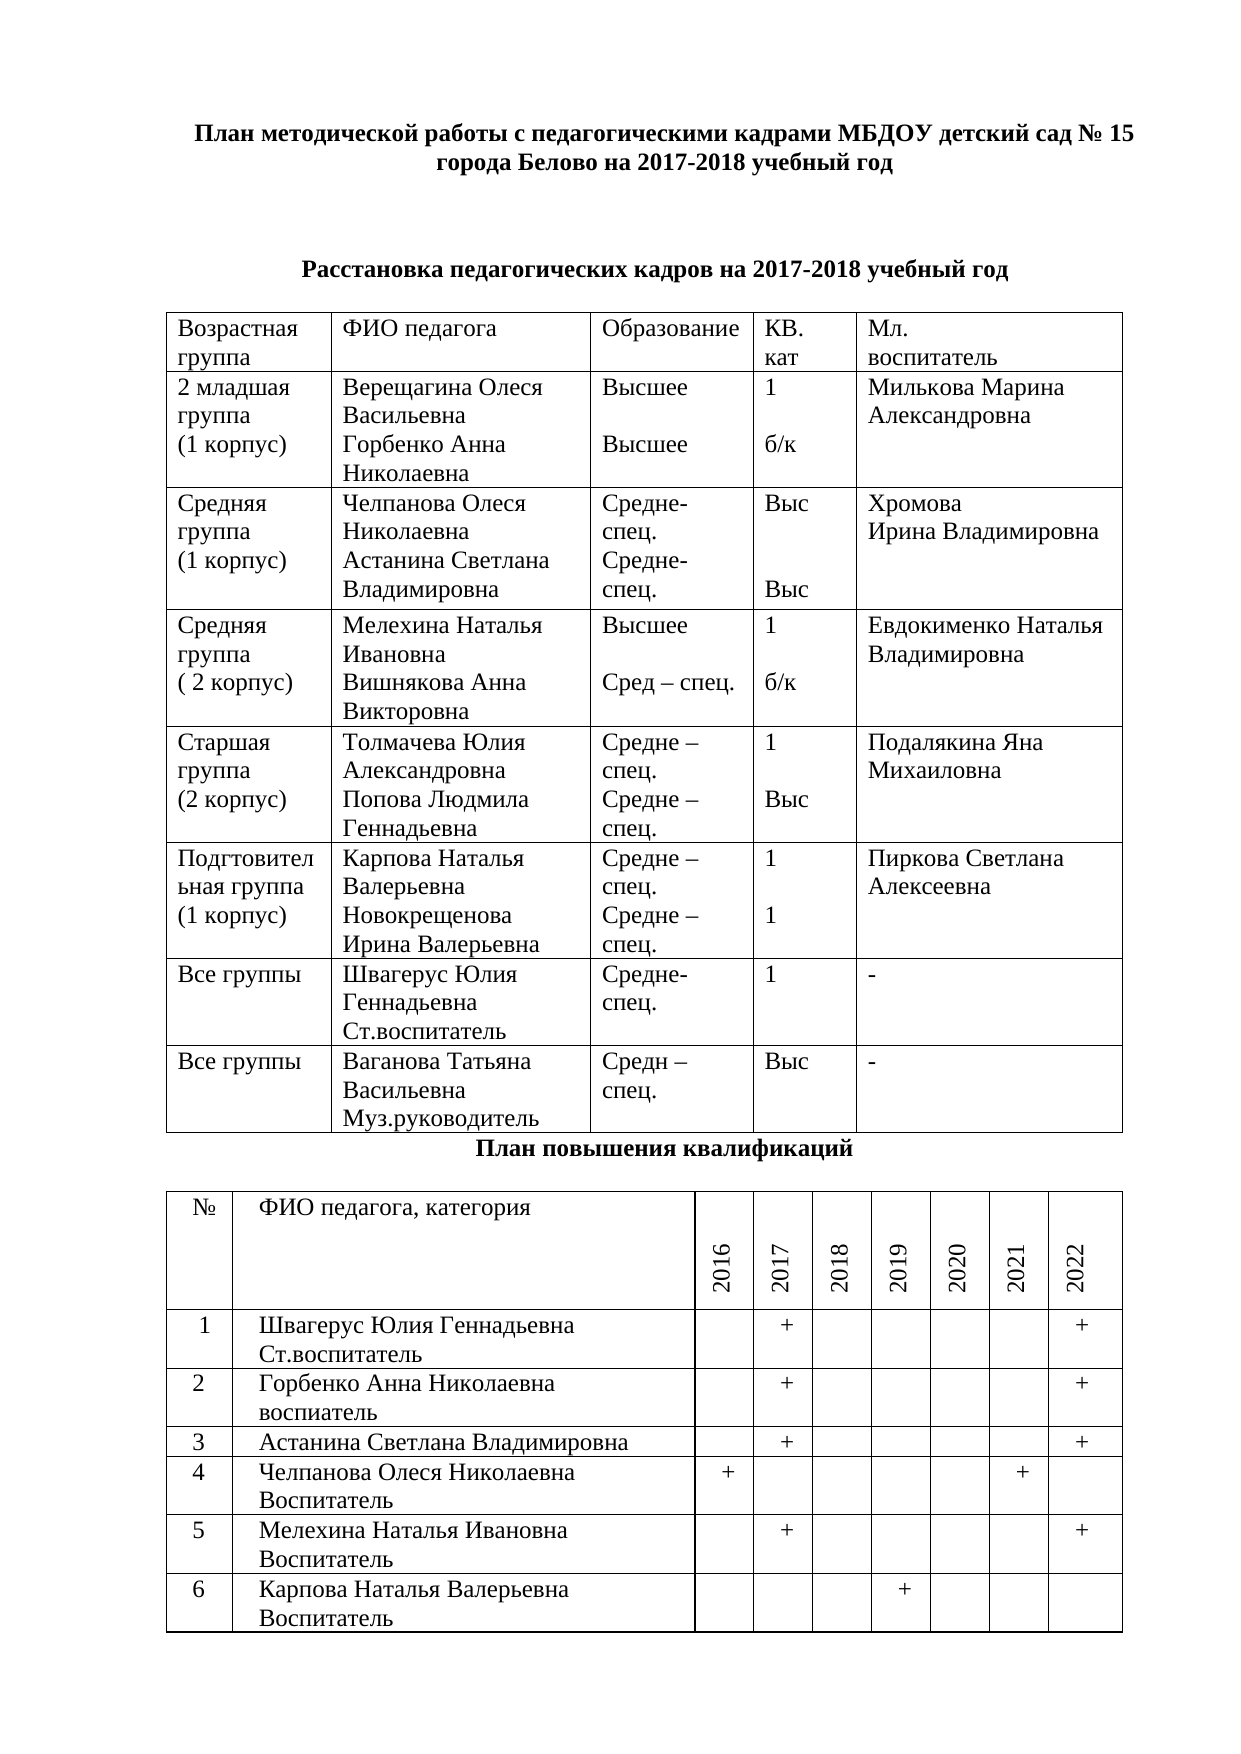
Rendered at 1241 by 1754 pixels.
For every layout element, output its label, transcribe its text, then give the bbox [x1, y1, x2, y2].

table_cell + [1049, 1369, 1122, 1426]
table_cell 1 [167, 1310, 232, 1367]
table_cell + [1049, 1310, 1122, 1367]
table_cell [990, 1574, 1048, 1631]
table_cell - [857, 1046, 1122, 1132]
table_cell Все группы [167, 959, 331, 1045]
table_header 2018 [813, 1192, 871, 1309]
table_cell Челпанова Олеся Николаевна Воспитатель [233, 1457, 694, 1514]
table_cell [813, 1574, 871, 1631]
table_cell 3 [167, 1427, 232, 1456]
table_cell [813, 1369, 871, 1426]
table_cell [931, 1457, 989, 1514]
table_cell Горбенко Анна Николаевна воспиатель [233, 1369, 694, 1426]
table_header 2022 [1049, 1192, 1122, 1309]
table_cell Евдокименко Наталья Владимировна [857, 610, 1122, 726]
table_header Возрастная группа [167, 313, 331, 371]
table_cell Мелехина Наталья Ивановна Вишнякова Анна Викторовна [332, 610, 590, 726]
table_header № [167, 1192, 232, 1309]
table_cell 1 1 [754, 843, 856, 958]
table_cell Швагерус Юлия Геннадьевна Ст.воспитатель [332, 959, 590, 1045]
table_cell [872, 1515, 930, 1573]
table_cell + [1049, 1427, 1122, 1456]
table_cell + [754, 1427, 812, 1456]
table_cell Высшее Сред – спец. [591, 610, 753, 726]
table_cell [696, 1310, 753, 1367]
table_cell + [754, 1515, 812, 1573]
table_header Образование [591, 313, 753, 371]
table_cell Ваганова Татьяна Васильевна Муз.руководитель [332, 1046, 590, 1132]
table_cell - [857, 959, 1122, 1045]
table_cell [931, 1310, 989, 1367]
table_cell Средне-спец. [591, 959, 753, 1045]
table_header ФИО педагога [332, 313, 590, 371]
table_cell [754, 1457, 812, 1514]
table_cell [990, 1310, 1048, 1367]
table_cell 1 [754, 959, 856, 1045]
table_cell Подалякина Яна Михаиловна [857, 727, 1122, 842]
text города Белово на 2017-2018 учебный год [177, 147, 1152, 176]
table_cell Мелехина Наталья Ивановна Воспитатель [233, 1515, 694, 1573]
table_header Мл. воспитатель [857, 313, 1122, 371]
table_cell Пиркова Светлана Алексеевна [857, 843, 1122, 958]
table_cell Все группы [167, 1046, 331, 1132]
table_cell [813, 1427, 871, 1456]
table_cell + [754, 1369, 812, 1426]
table_cell 6 [167, 1574, 232, 1631]
table_cell Хромова Ирина Владимировна [857, 488, 1122, 609]
table_cell 1 б/к [754, 372, 856, 487]
table_cell Карпова Наталья Валерьевна Новокрещенова Ирина Валерьевна [332, 843, 590, 958]
table_cell Средн – спец. [591, 1046, 753, 1132]
table_cell Милькова Марина Александровна [857, 372, 1122, 487]
table_cell [931, 1427, 989, 1456]
table_cell Средне –спец. Средне – спец. [591, 727, 753, 842]
table_cell Старшая группа (2 корпус) [167, 727, 331, 842]
table_cell Швагерус Юлия Геннадьевна Ст.воспитатель [233, 1310, 694, 1367]
table_cell [872, 1427, 930, 1456]
table_cell + [872, 1574, 930, 1631]
table_cell [990, 1369, 1048, 1426]
table_header 2017 [754, 1192, 812, 1309]
text Расстановка педагогических кадров на 2017-2018 учебный год [158, 254, 1152, 283]
table_cell Средняя группа (1 корпус) [167, 488, 331, 609]
table_cell [696, 1515, 753, 1573]
table_cell Подгтовительная группа (1 корпус) [167, 843, 331, 958]
table_cell Челпанова Олеся Николаевна Астанина Светлана Владимировна [332, 488, 590, 609]
table_cell [696, 1369, 753, 1426]
table_cell + [990, 1457, 1048, 1514]
table_cell Средняя группа ( 2 корпус) [167, 610, 331, 726]
table_cell Выс Выс [754, 488, 856, 609]
table_cell [813, 1515, 871, 1573]
table_cell [931, 1574, 989, 1631]
text План методической работы с педагогическими кадрами МБДОУ детский сад № 15 [177, 118, 1152, 147]
table_cell [872, 1369, 930, 1426]
table_cell [696, 1427, 753, 1456]
table_cell Астанина Светлана Владимировна [233, 1427, 694, 1456]
table_cell Верещагина Олеся Васильевна Горбенко Анна Николаевна [332, 372, 590, 487]
table_cell [1049, 1457, 1122, 1514]
table_cell 4 [167, 1457, 232, 1514]
table_cell [931, 1515, 989, 1573]
table_cell 5 [167, 1515, 232, 1573]
text План повышения квалификаций [177, 1133, 1152, 1162]
table_cell [1049, 1574, 1122, 1631]
table_header КВ. кат [754, 313, 856, 371]
table_header 2016 [696, 1192, 753, 1309]
table_cell [813, 1457, 871, 1514]
table_cell [931, 1369, 989, 1426]
table_cell Средне-спец. Средне-спец. [591, 488, 753, 609]
table_cell Карпова Наталья Валерьевна Воспитатель [233, 1574, 694, 1631]
table_cell 2 младшая группа (1 корпус) [167, 372, 331, 487]
table_cell + [754, 1310, 812, 1367]
table_cell + [1049, 1515, 1122, 1573]
table_cell Выс [754, 1046, 856, 1132]
table_header ФИО педагога, категория [233, 1192, 694, 1309]
table_cell [696, 1574, 753, 1631]
table_cell 1 Выс [754, 727, 856, 842]
table_cell [872, 1310, 930, 1367]
table_cell 1 б/к [754, 610, 856, 726]
table_cell [872, 1457, 930, 1514]
table_cell [990, 1427, 1048, 1456]
table_cell Средне – спец. Средне – спец. [591, 843, 753, 958]
table_cell 2 [167, 1369, 232, 1426]
table_header 2019 [872, 1192, 930, 1309]
table_header 2020 [931, 1192, 989, 1309]
table_cell [990, 1515, 1048, 1573]
table_cell [754, 1574, 812, 1631]
table_header 2021 [990, 1192, 1048, 1309]
table_cell Толмачева Юлия Александровна Попова Людмила Геннадьевна [332, 727, 590, 842]
table_cell + [696, 1457, 753, 1514]
table_cell Высшее Высшее [591, 372, 753, 487]
table_cell [813, 1310, 871, 1367]
